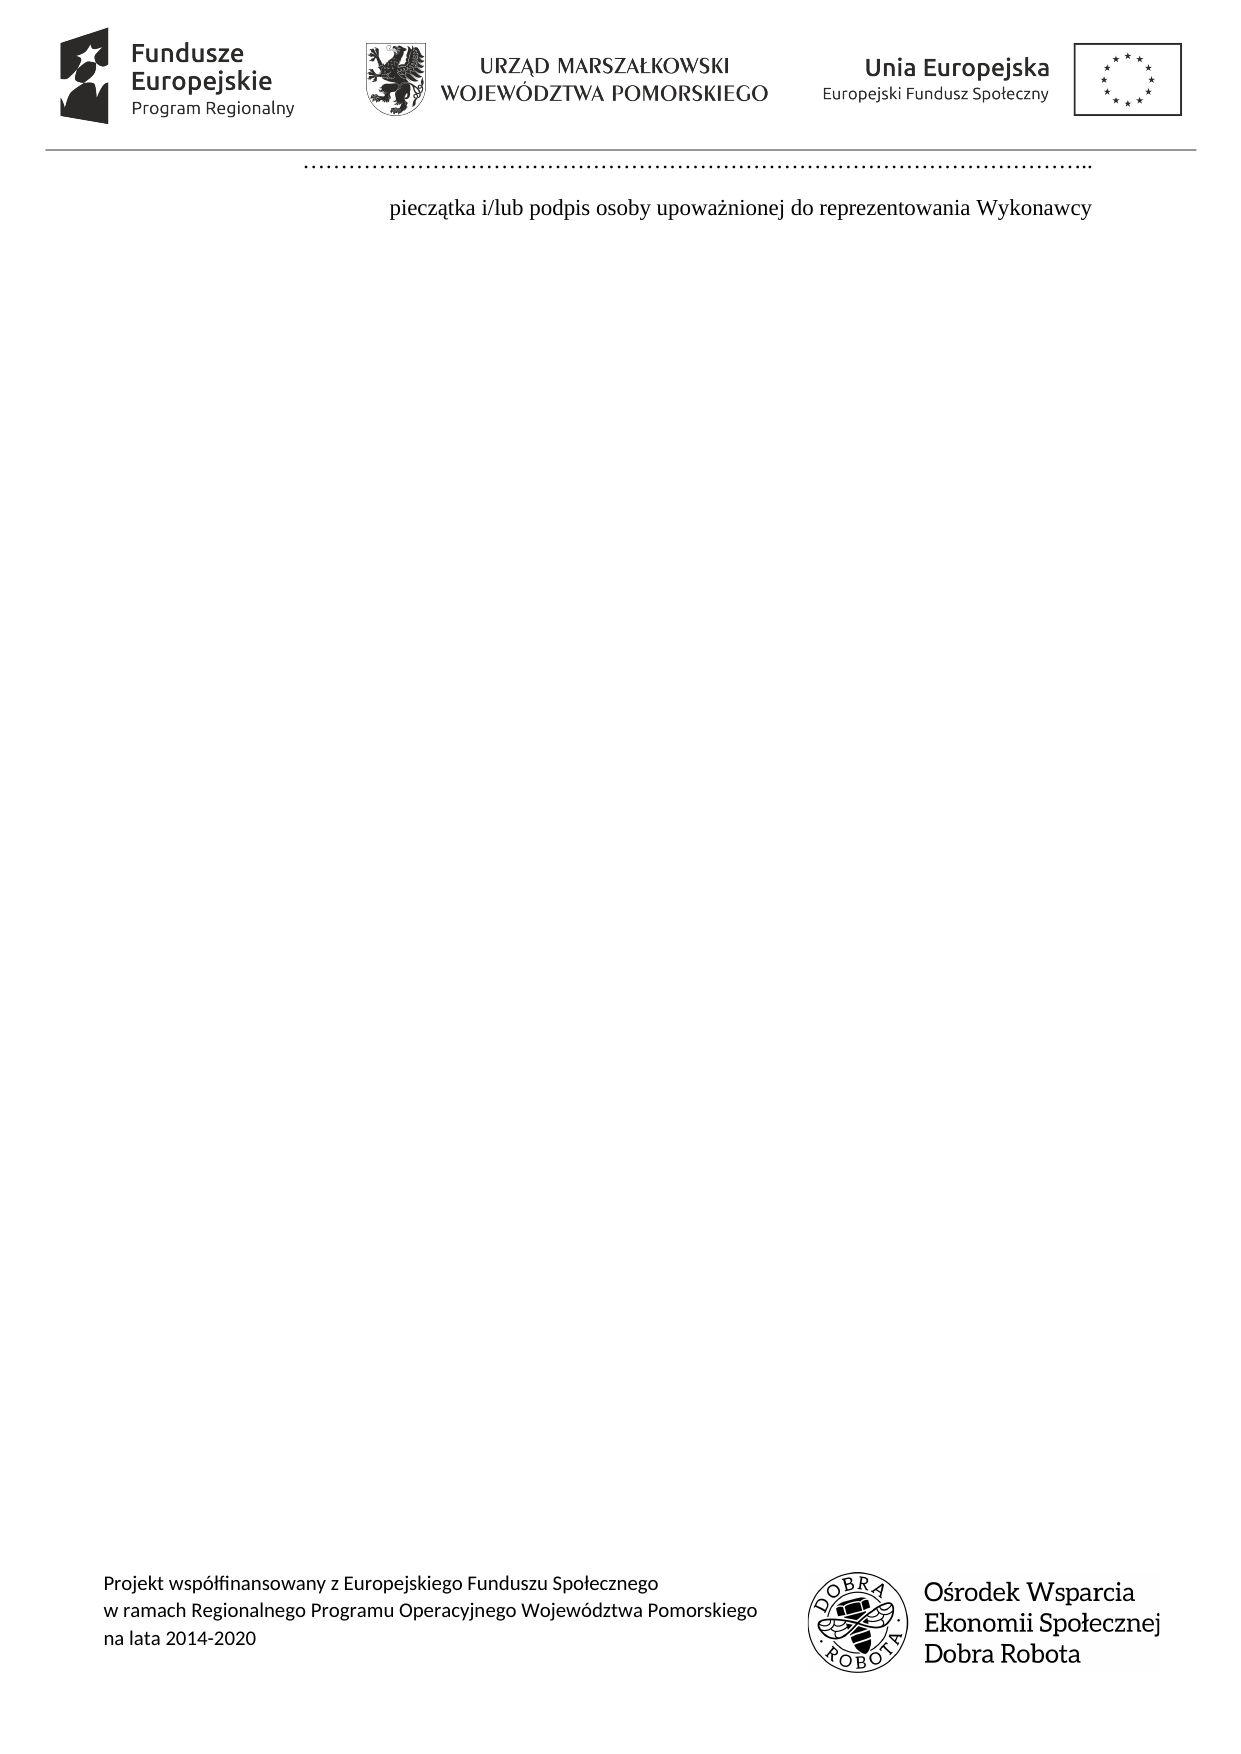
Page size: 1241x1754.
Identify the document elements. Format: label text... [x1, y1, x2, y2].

list pieczątka i/lub podpis osoby upoważnionej do reprezentowania Wykonawcy [223, 194, 1093, 221]
picture [807, 1572, 1160, 1673]
text ………………………………………………………………………………………….. [148, 148, 1093, 174]
picture [45, 27, 1197, 151]
